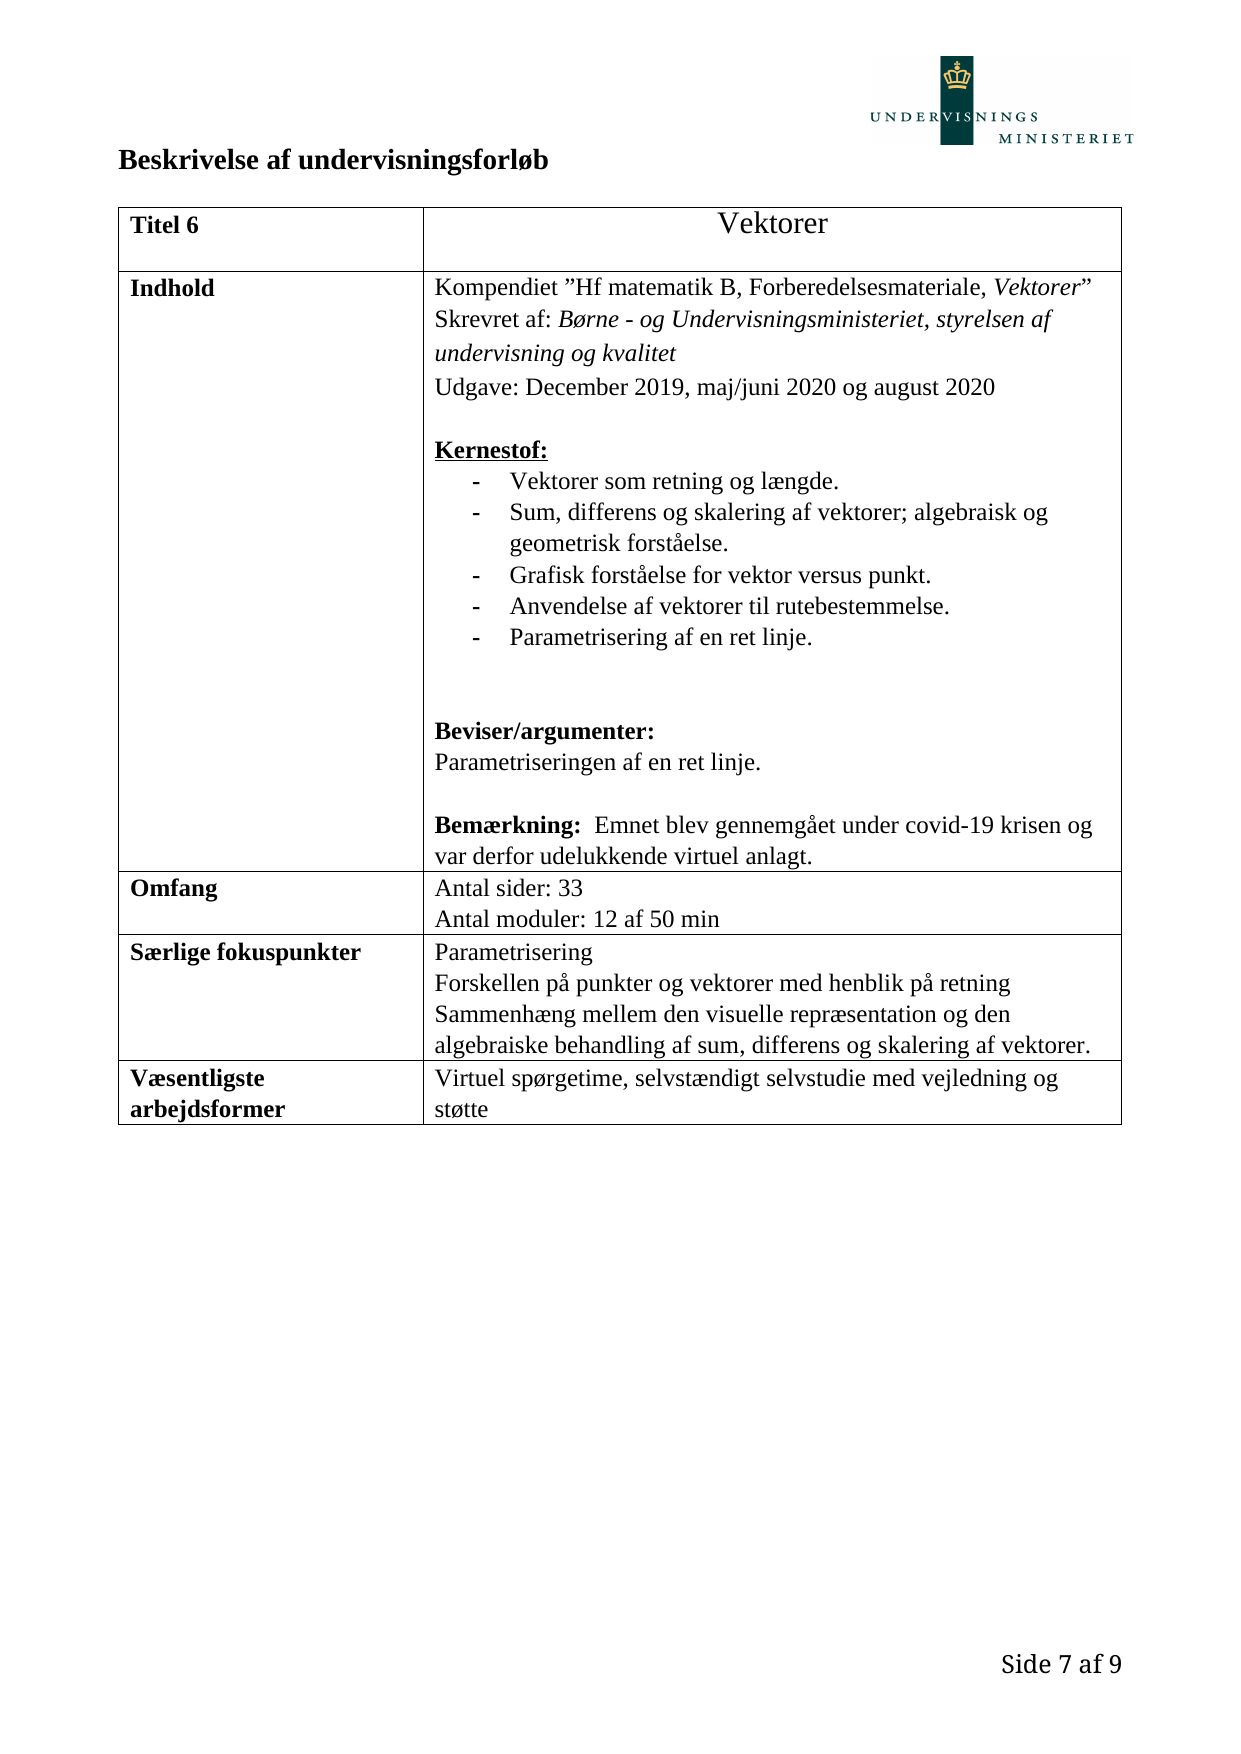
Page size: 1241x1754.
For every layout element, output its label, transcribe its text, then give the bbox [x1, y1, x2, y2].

table_cell Kompendiet ”Hf matematik B, Forberedelsesmateriale, Vektorer” Skrevret af: Børne - og Undervisningsministeriet, styrelsen af undervisning og kvalitet Udgave: December 2019, maj/juni 2020 og august 2020 Kernestof: Vektorer som retning og længde. Sum, differens og skalering af vektorer; algebraisk og geometrisk forståelse. Grafisk forståelse for vektor versus punkt. Anvendelse af vektorer til rutebestemmelse. Parametrisering af en ret linje. Beviser/argumenter: Parametriseringen af en ret linje. Bemærkning: Emnet blev gennemgået under covid-19 krisen og var derfor udelukkende virtuel anlagt. [424, 272, 1121, 871]
table_cell Virtuel spørgetime, selvstændigt selvstudie med vejledning og støtte [424, 1061, 1121, 1124]
table_header Titel 6 [119, 208, 423, 271]
table_cell Væsentligste arbejdsformer [119, 1061, 423, 1124]
table_cell Antal sider: 33 Antal moduler: 12 af 50 min [424, 872, 1121, 934]
table_header Vektorer [424, 208, 1121, 271]
text Beskrivelse af undervisningsforløb [118, 131, 1122, 176]
table_cell Særlige fokuspunkter [119, 935, 423, 1060]
table_cell Omfang [119, 872, 423, 934]
table_cell Indhold [119, 272, 423, 871]
table_cell Parametrisering Forskellen på punkter og vektorer med henblik på retning Sammenhæng mellem den visuelle repræsentation og den algebraiske behandling af sum, differens og skalering af vektorer. [424, 935, 1121, 1060]
picture [871, 56, 1134, 145]
